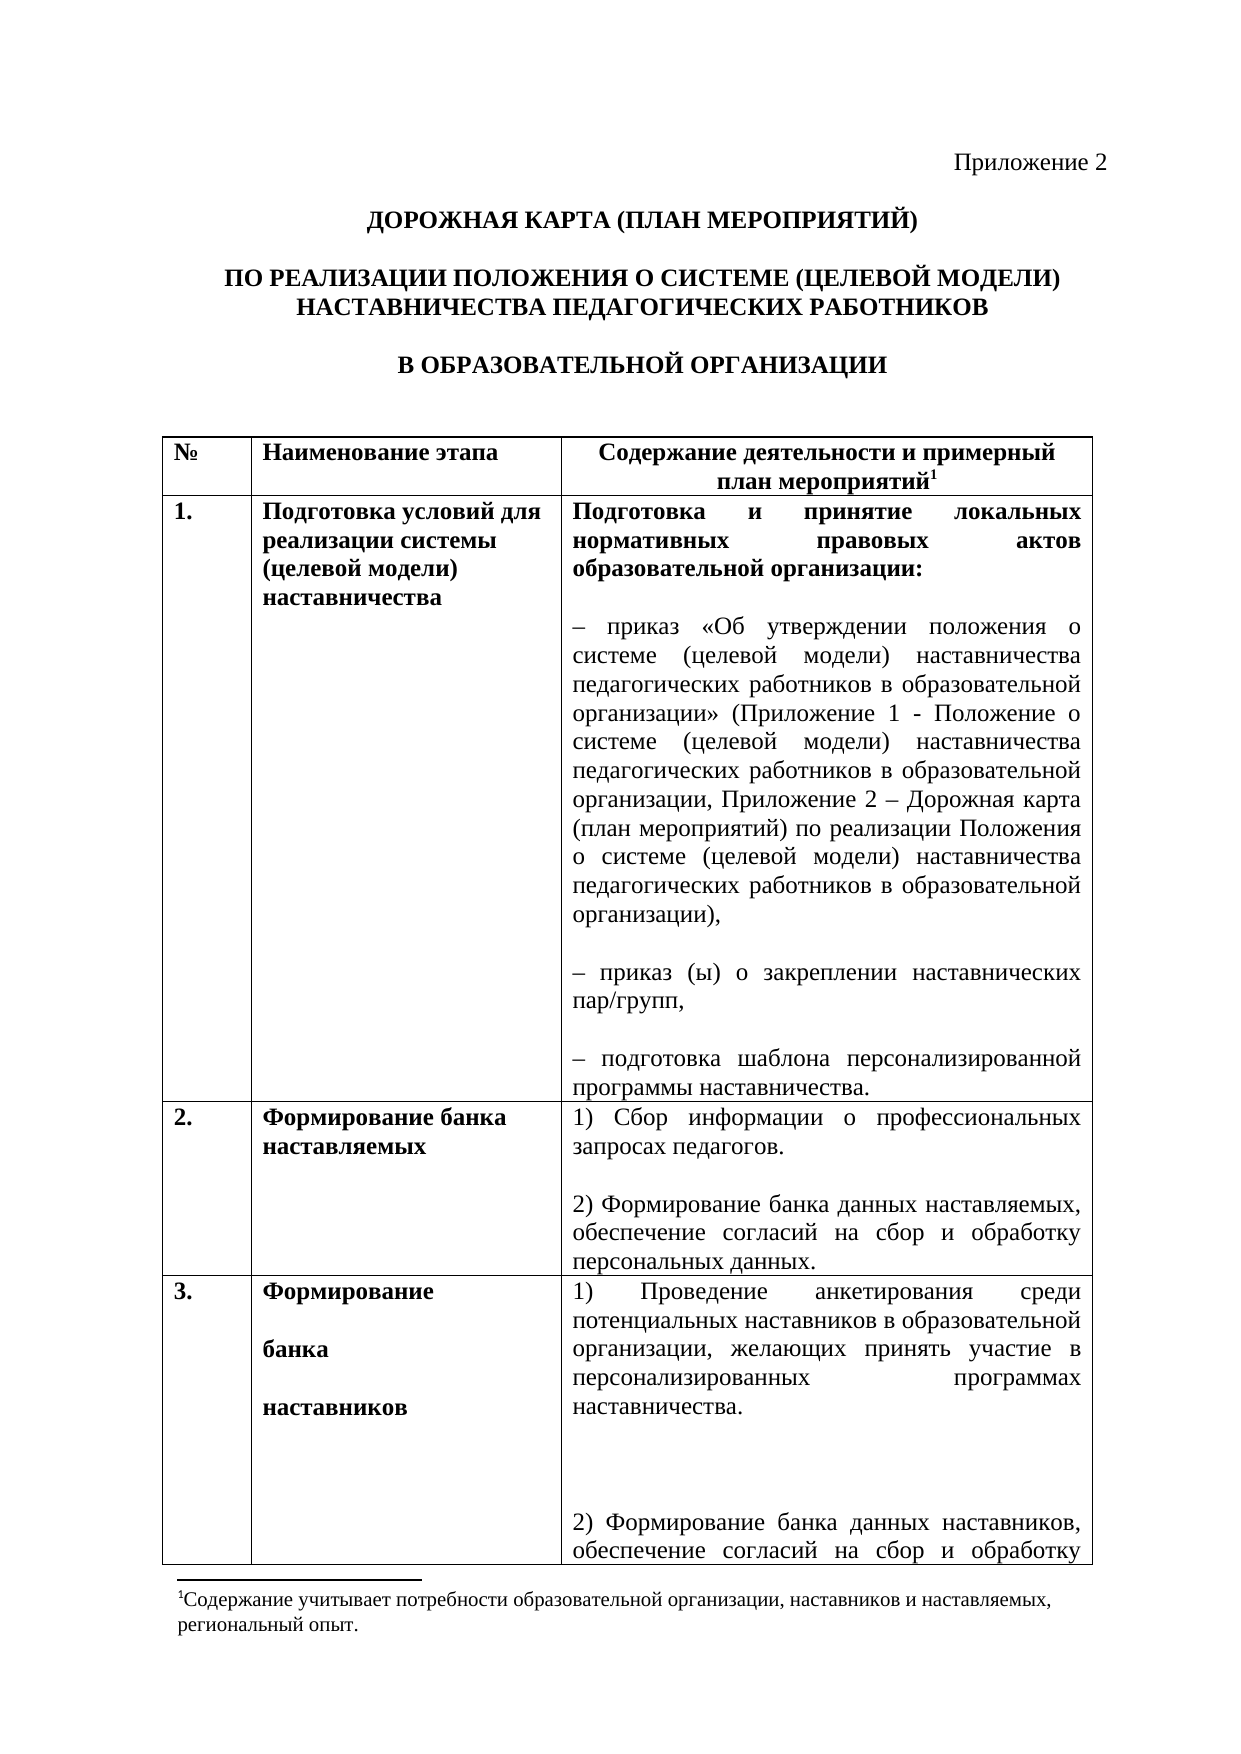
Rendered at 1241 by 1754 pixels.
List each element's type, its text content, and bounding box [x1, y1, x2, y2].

text ПО РЕАЛИЗАЦИИ ПОЛОЖЕНИЯ О СИСТЕМЕ (ЦЕЛЕВОЙ МОДЕЛИ) НАСТАВНИЧЕСТВА ПЕДАГОГИЧЕСКИХ РАБОТНИКОВ [177, 263, 1107, 321]
text ДОРОЖНАЯ КАРТА (ПЛАН МЕРОПРИЯТИЙ) [177, 205, 1107, 234]
text В ОБРАЗОВАТЕЛЬНОЙ ОРГАНИЗАЦИИ [177, 350, 1107, 378]
table_header Наименование этапа [252, 438, 561, 495]
table_cell Подготовка и принятие локальных нормативных правовых актов образовательной организации: – приказ «Об утверждении положения о системе (целевой модели) наставничества педагогических работников в образовательной организации» (Приложение 1 - Положение о системе (целевой модели) наставничества педагогических работников в образовательной организации, Приложение 2 – Дорожная карта (план мероприятий) по реализации Положения о системе (целевой модели) наставничества педагогических работников в образовательной организации), – приказ (ы) о закреплении наставнических пар/групп, – подготовка шаблона персонализированной программы наставничества. [562, 496, 1092, 1101]
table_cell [562, 1276, 1092, 1564]
text Приложение 2 [177, 147, 1107, 176]
table_cell Формирование банка наставляемых [252, 1102, 561, 1275]
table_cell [252, 1276, 561, 1564]
table_header № [163, 438, 251, 495]
table_cell 3. [163, 1276, 251, 1564]
table_cell 1. [163, 496, 251, 1101]
table_cell 2. [163, 1102, 251, 1275]
table_cell Подготовка условий для реализации системы (целевой модели) наставничества [252, 496, 561, 1101]
table_cell 1) Сбор информации о профессиональных запросах педагогов. 2) Формирование банка данных наставляемых, обеспечение согласий на сбор и обработку персональных данных. [562, 1102, 1092, 1275]
table_header Содержание деятельности и примерный план мероприятий [562, 438, 1092, 495]
